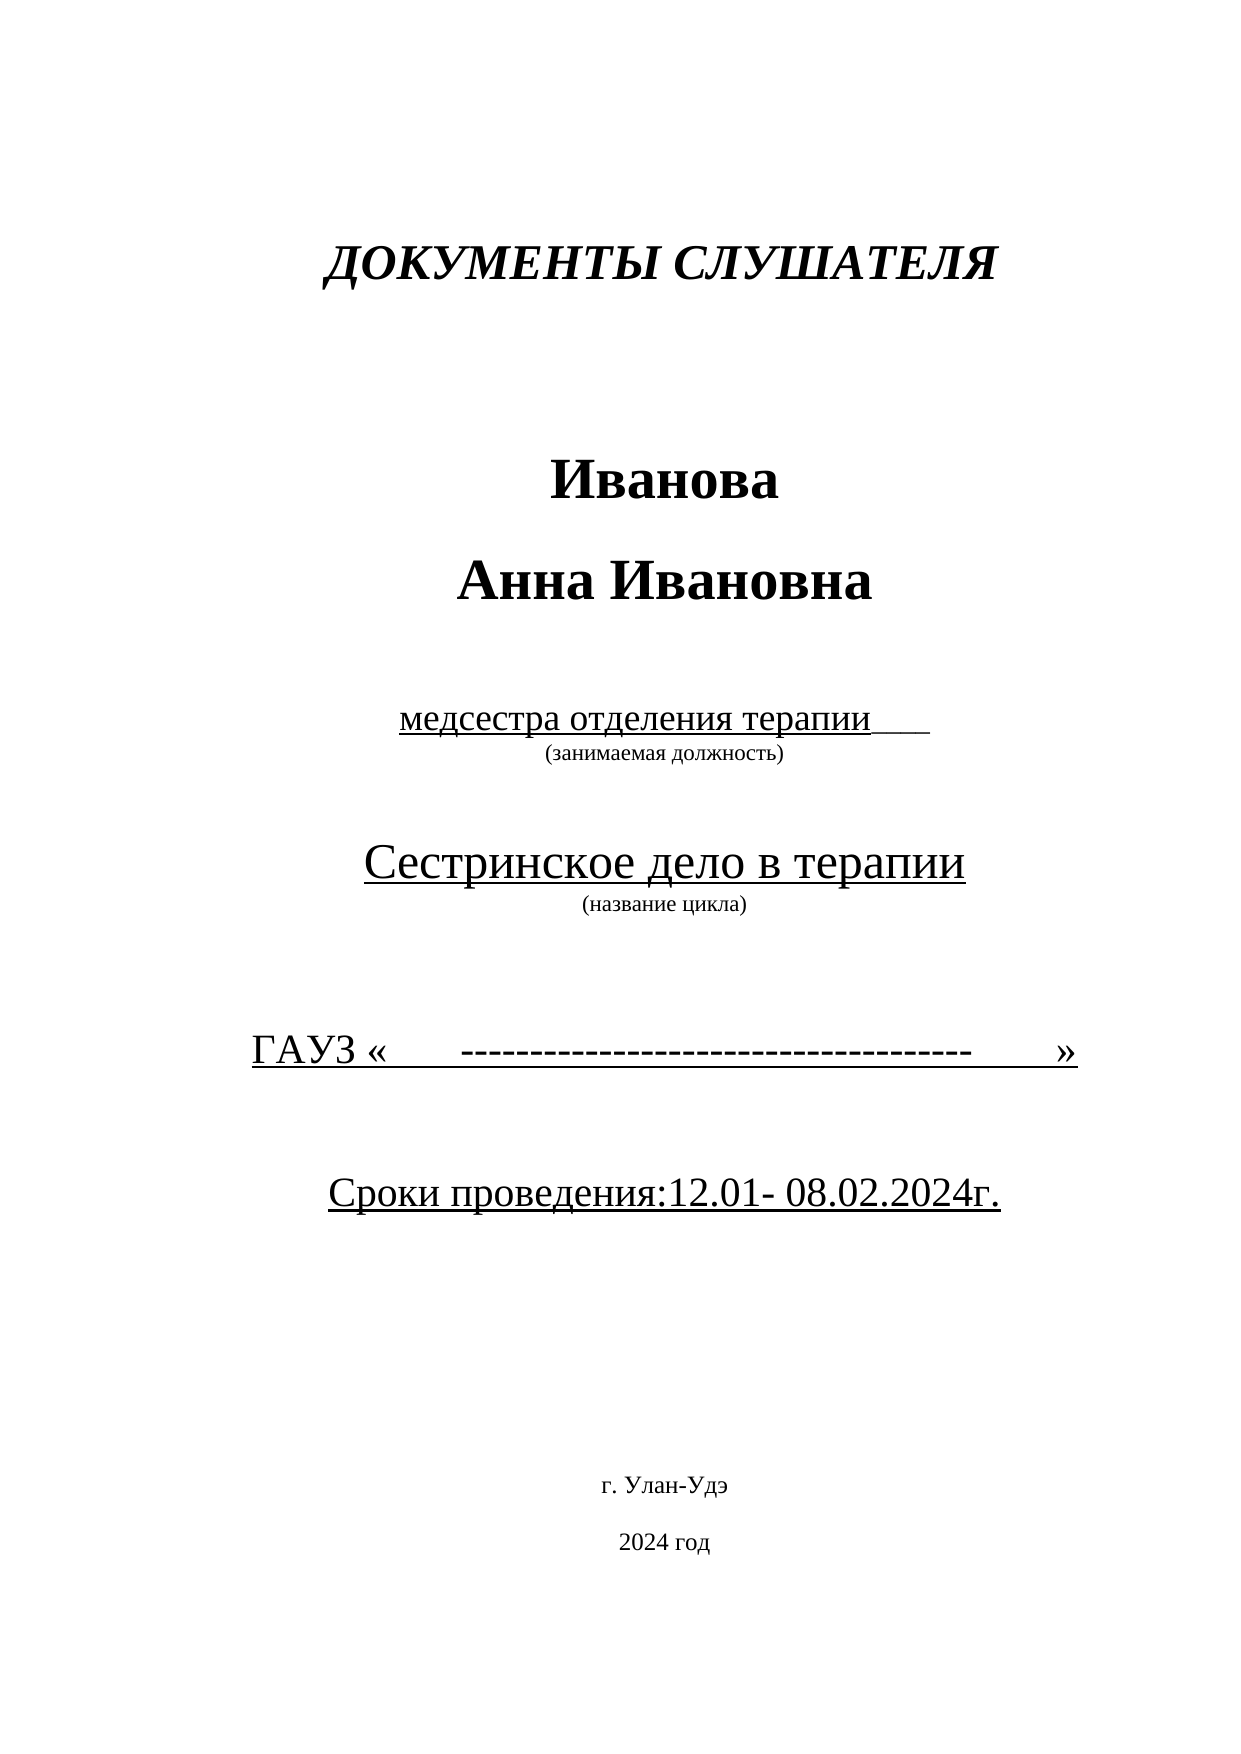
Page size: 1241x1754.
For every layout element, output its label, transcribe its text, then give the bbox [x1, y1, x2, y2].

text ГАУЗ « ------------------------------------- » [177, 1024, 1152, 1072]
text (занимаемая должность) [177, 739, 1152, 765]
text Иванова [177, 444, 1152, 511]
text Сестринское дело в терапии [177, 832, 1152, 889]
text медсестра отделения терапии____ [177, 696, 1152, 739]
text 2024 год [177, 1527, 1152, 1556]
text Сроки проведения:12.01- 08.02.2024г. [177, 1168, 1152, 1216]
text ДОКУМЕНТЫ СЛУШАТЕЛЯ [177, 233, 1152, 291]
text (название цикла) [177, 889, 1152, 916]
text г. Улан-Удэ [177, 1470, 1152, 1498]
text Анна Ивановна [177, 544, 1152, 612]
